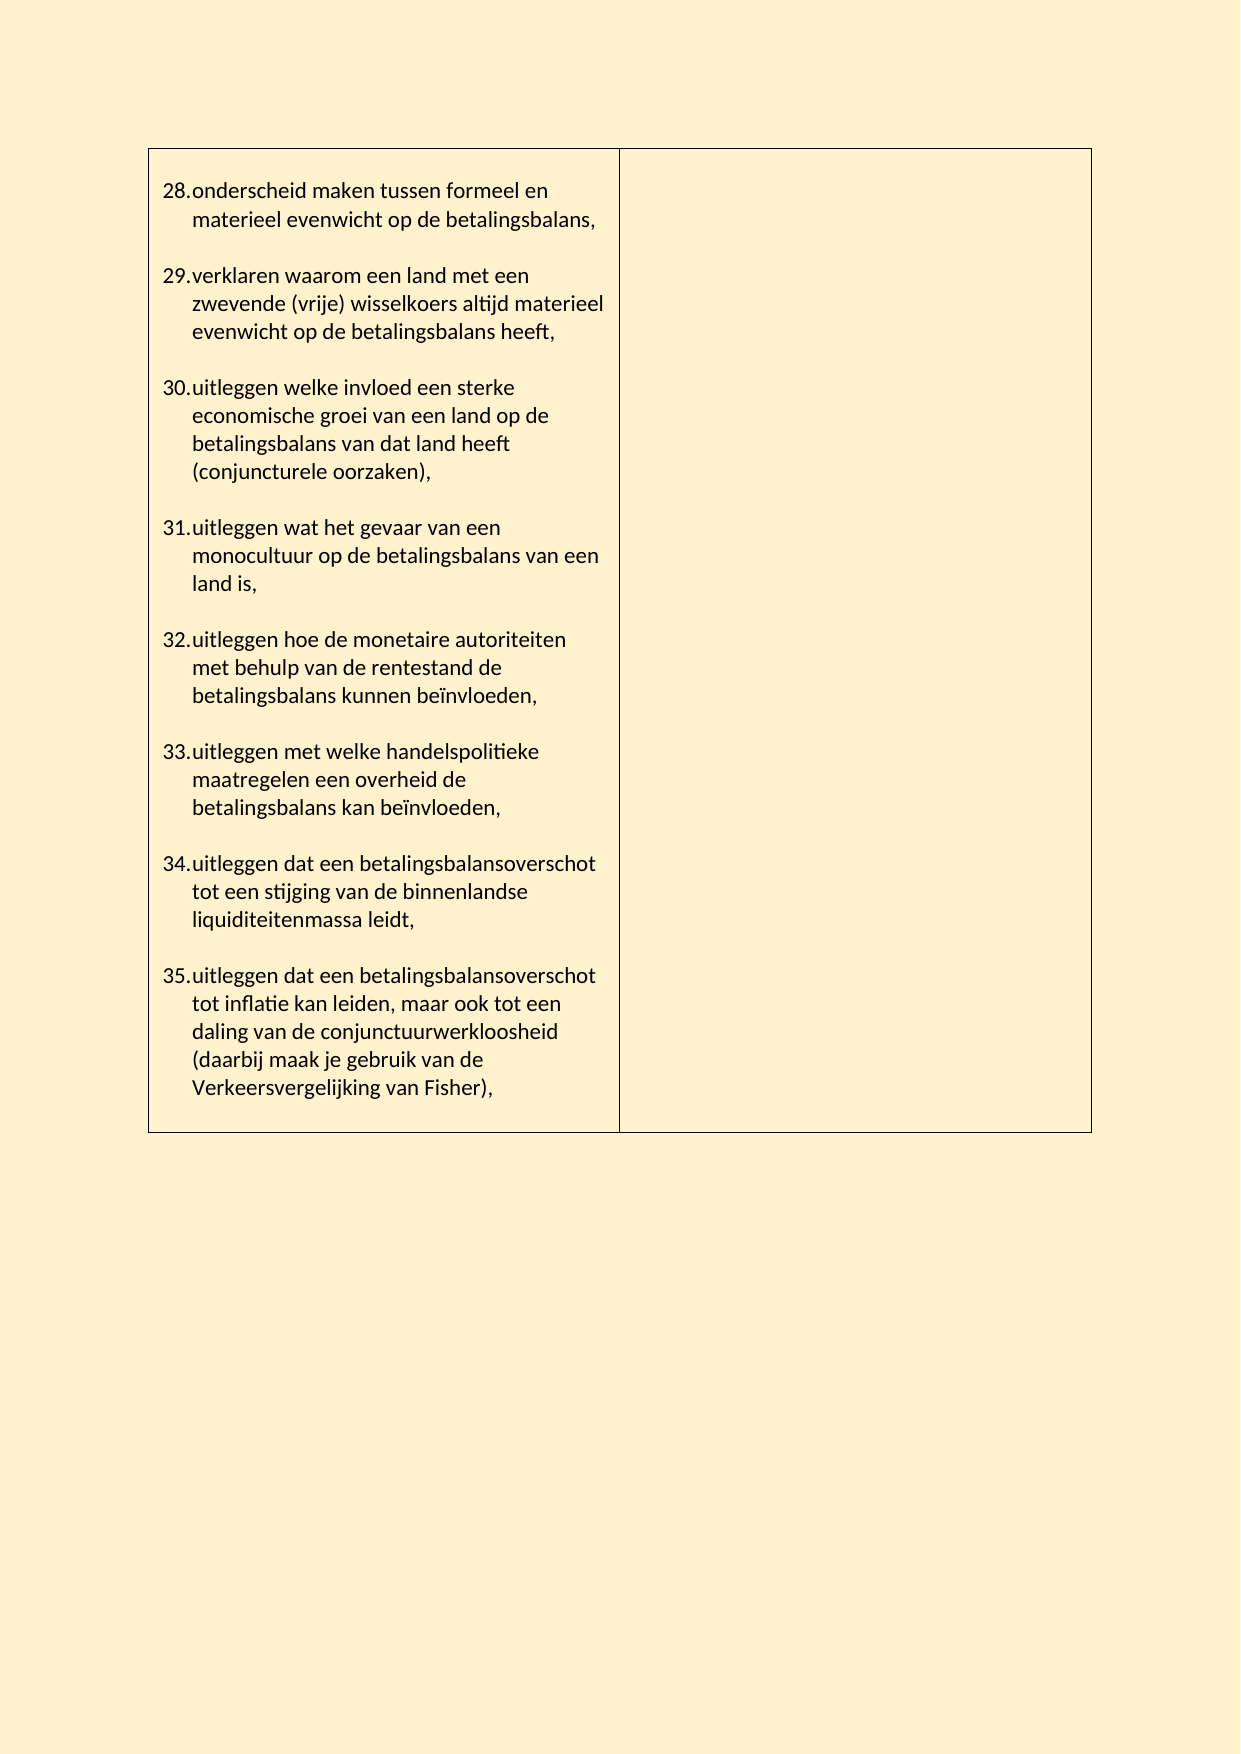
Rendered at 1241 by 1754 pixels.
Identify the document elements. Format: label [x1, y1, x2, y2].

table_header [149, 149, 619, 1132]
table_header [620, 149, 1091, 1132]
